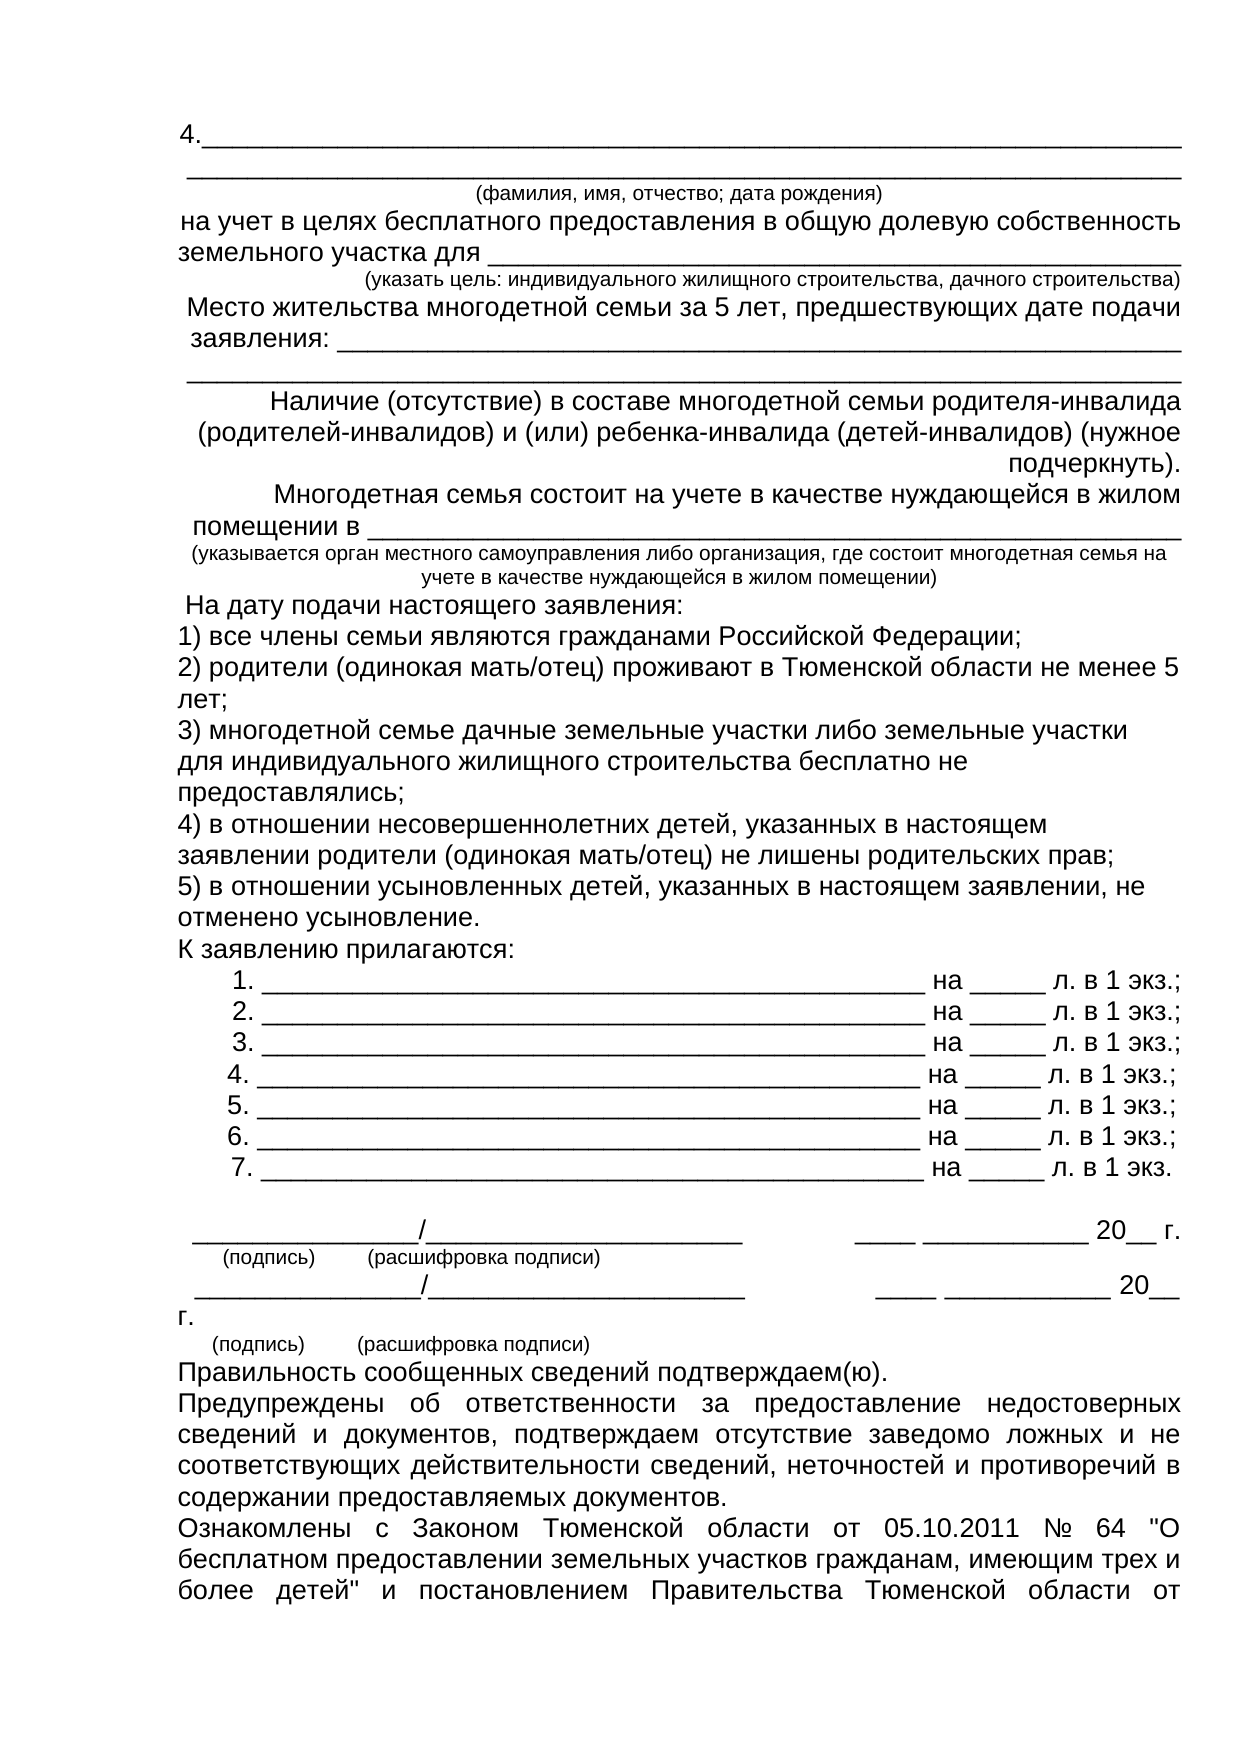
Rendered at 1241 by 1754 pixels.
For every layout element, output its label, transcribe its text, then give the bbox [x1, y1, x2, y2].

text 7. ____________________________________________ на _____ л. в 1 экз. [177, 1151, 1181, 1183]
text Предупреждены об ответственности за предоставление недостоверных сведений и документов, подтверждаем отсутствие заведомо ложных и не соответствующих действительности сведений, неточностей и противоречий в содержании предоставляемых документов. [177, 1387, 1181, 1512]
text Правильность сообщенных сведений подтверждаем(ю). [177, 1356, 1181, 1387]
text 6. ____________________________________________ на _____ л. в 1 экз.; [177, 1120, 1181, 1151]
text 2. ____________________________________________ на _____ л. в 1 экз.; [177, 995, 1181, 1026]
text 3. ____________________________________________ на _____ л. в 1 экз.; [177, 1026, 1181, 1058]
text 5) в отношении усыновленных детей, указанных в настоящем заявлении, не отменено усыновление. [177, 870, 1181, 933]
text __________________________________________________________________ [177, 353, 1181, 385]
text (подпись) (расшифровка подписи) [177, 1245, 1181, 1269]
text 1. ____________________________________________ на _____ л. в 1 экз.; [177, 964, 1181, 995]
text 5. ____________________________________________ на _____ л. в 1 экз.; [177, 1089, 1181, 1120]
text Место жительства многодетной семьи за 5 лет, предшествующих дате подачи заявления: ________________________________________________________ [177, 291, 1181, 353]
text На дату подачи настоящего заявления: [177, 589, 1181, 620]
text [177, 1512, 1181, 1606]
text (фамилия, имя, отчество; дата рождения) [177, 181, 1181, 204]
text (указать цель: индивидуального жилищного строительства, дачного строительства) [177, 267, 1181, 291]
text 4) в отношении несовершеннолетних детей, указанных в настоящем заявлении родители (одинокая мать/отец) не лишены родительских прав; [177, 808, 1181, 870]
text 4.___________________________________________________________________________________________________________________________________ [177, 118, 1181, 181]
text _______________/_____________________ ____ ___________ 20__ г. [177, 1269, 1181, 1332]
text (подпись) (расшифровка подписи) [177, 1332, 1181, 1356]
text Наличие (отсутствие) в составе многодетной семьи родителя-инвалида (родителей-инвалидов) и (или) ребенка-инвалида (детей-инвалидов) (нужное подчеркнуть). [177, 385, 1181, 478]
text 2) родители (одинокая мать/отец) проживают в Тюменской области не менее 5 лет; [177, 651, 1181, 714]
text _______________/_____________________ ____ ___________ 20__ г. [177, 1214, 1181, 1245]
text (указывается орган местного самоуправления либо организация, где состоит многодетная семья на учете в качестве нуждающейся в жилом помещении) [177, 541, 1181, 589]
text Многодетная семья состоит на учете в качестве нуждающейся в жилом помещении в ______________________________________________________ [177, 478, 1181, 541]
text 1) все члены семьи являются гражданами Российской Федерации; [177, 620, 1181, 651]
text 4. ____________________________________________ на _____ л. в 1 экз.; [177, 1058, 1181, 1089]
text на учет в целях бесплатного предоставления в общую долевую собственность земельного участка для ______________________________________________ [177, 204, 1181, 267]
text 3) многодетной семье дачные земельные участки либо земельные участки для индивидуального жилищного строительства бесплатно не предоставлялись; [177, 714, 1181, 808]
text К заявлению прилагаются: [177, 933, 1181, 964]
